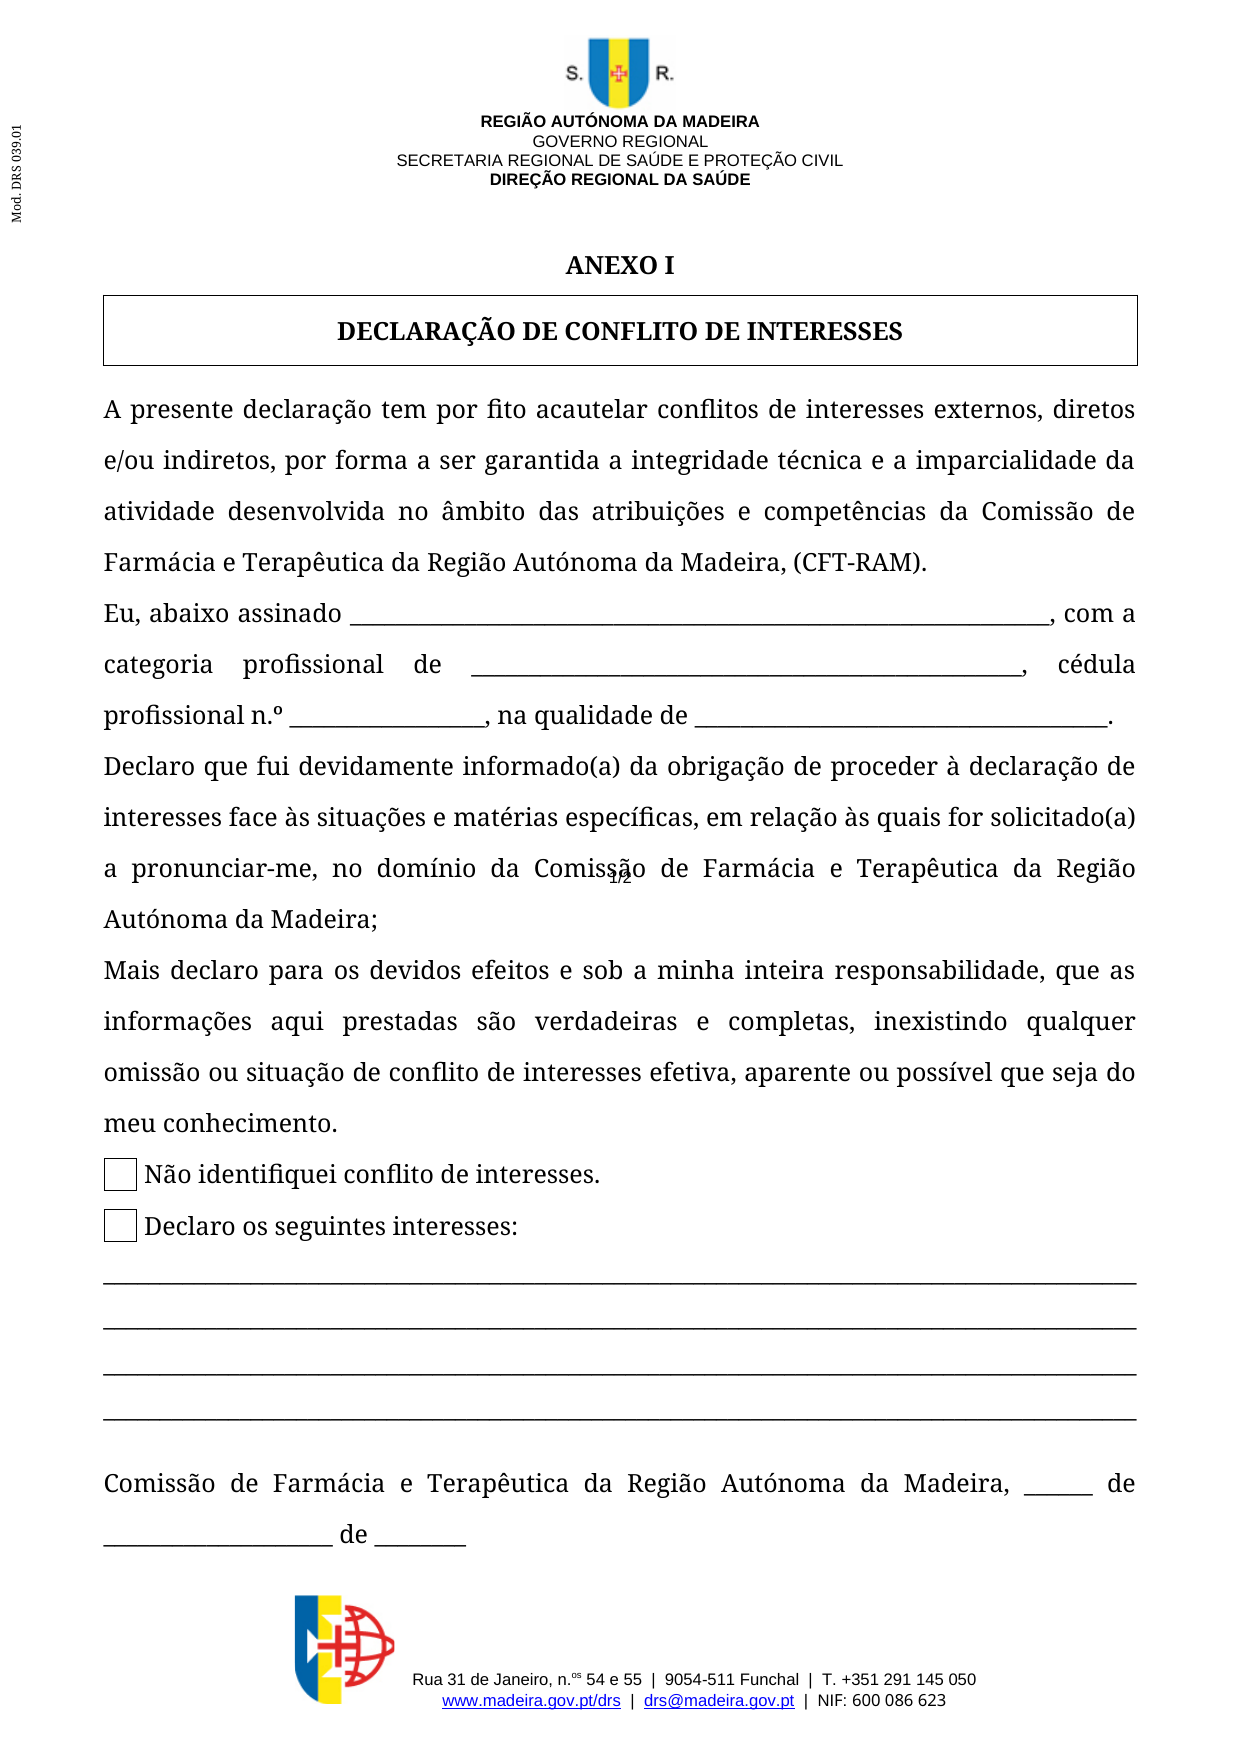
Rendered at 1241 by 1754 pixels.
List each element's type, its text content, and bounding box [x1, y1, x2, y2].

text ANEXO I [103, 248, 1137, 282]
text Declaro os seguintes interesses: [103, 1208, 1137, 1242]
table_header DECLARAÇÃO DE CONFLITO DE INTERESSES [104, 296, 1137, 365]
text Mais declaro para os devidos efeitos e sob a minha inteira responsabilidade, que as informações aqui prestadas são verdadeiras e completas, inexistindo qualquer omissão ou situação de conflito de interesses efetiva, aparente ou possível que seja do meu conhecimento. [103, 953, 1137, 1140]
text Não identifiquei conflito de interesses. [103, 1157, 1137, 1191]
text Eu, abaixo assinado _____________________________________________________________, com a categoria profissional de ________________________________________________, cédula profissional n.º _________________, na qualidade de ____________________________________. [103, 596, 1137, 732]
picture [563, 35, 677, 113]
text Comissão de Farmácia e Terapêutica da Região Autónoma da Madeira, ______ de ____________________ de ________ [103, 1466, 1137, 1551]
picture [294, 1595, 395, 1704]
text A presente declaração tem por fito acautelar conflitos de interesses externos, diretos e/ou indiretos, por forma a ser garantida a integridade técnica e a imparcialidade da atividade desenvolvida no âmbito das atribuições e competências da Comissão de Farmácia e Terapêutica da Região Autónoma da Madeira, (CFT-RAM). [103, 391, 1137, 579]
text Declaro que fui devidamente informado(a) da obrigação de proceder à declaração de interesses face às situações e matérias específicas, em relação às quais for solicitado(a) a pronunciar-me, no domínio da Comissão de Farmácia e Terapêutica da Região Autónoma da Madeira; [103, 749, 1137, 936]
